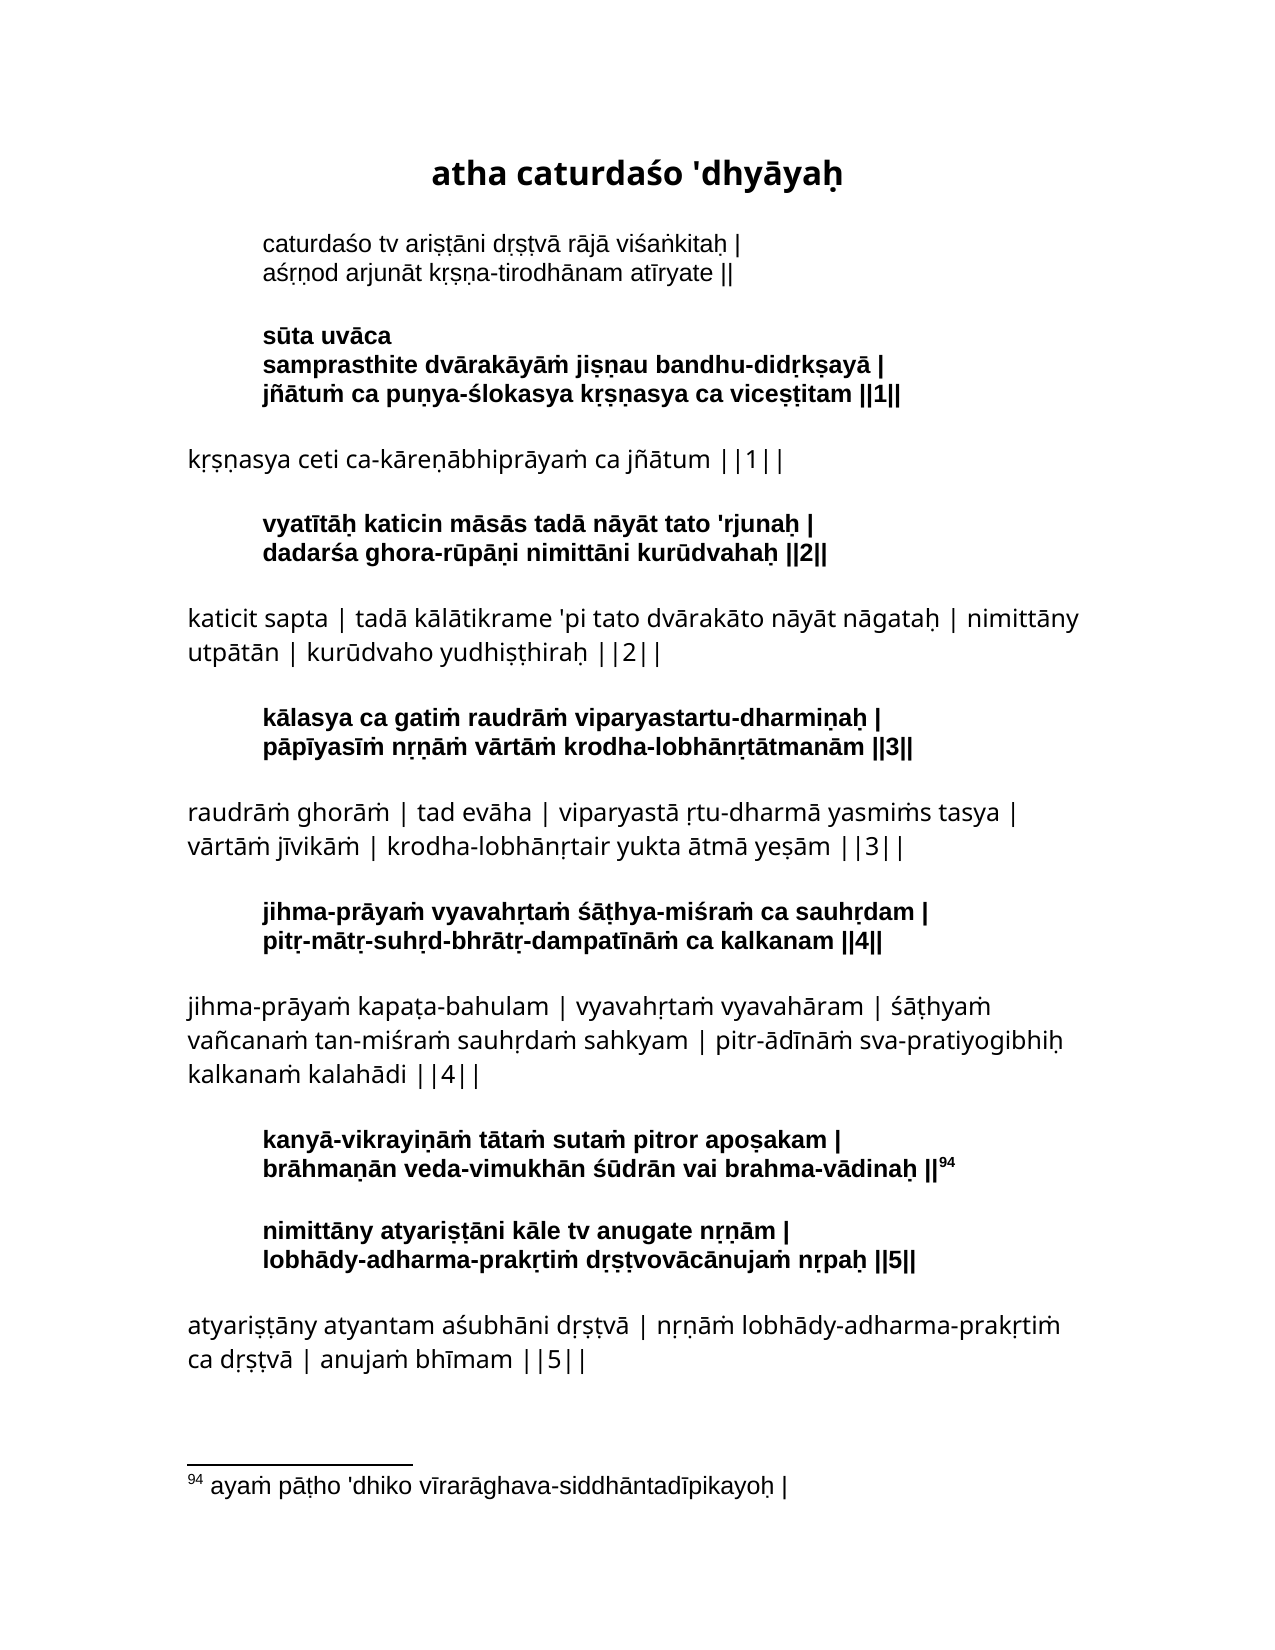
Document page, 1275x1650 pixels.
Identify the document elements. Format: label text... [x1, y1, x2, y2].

text jihma-prāyaṁ vyavahṛtaṁ śāṭhya-miśraṁ ca sauhṛdam | pitṛ-mātṛ-suhṛd-bhrātṛ-dampatīnāṁ ca kalkanam ||4|| [262, 897, 1088, 954]
text raudrāṁ ghorāṁ | tad evāha | viparyastā ṛtu-dharmā yasmiṁs tasya | vārtāṁ jīvikāṁ | krodha-lobhānṛtair yukta ātmā yeṣām ||3|| [187, 795, 1088, 863]
text kālasya ca gatiṁ raudrāṁ viparyastartu-dharmiṇaḥ | pāpīyasīṁ nṛṇāṁ vārtāṁ krodha-lobhānṛtātmanām ||3|| [262, 703, 1088, 761]
text vyatītāḥ katicin māsās tadā nāyāt tato 'rjunaḥ | dadarśa ghora-rūpāṇi nimittāni kurūdvahaḥ ||2|| [262, 509, 1088, 567]
text atha caturdaśo 'dhyāyaḥ [187, 150, 1088, 195]
text atyariṣṭāny atyantam aśubhāni dṛṣṭvā | nṛṇāṁ lobhādy-adharma-prakṛtiṁ ca dṛṣṭvā | anujaṁ bhīmam ||5|| [187, 1308, 1088, 1376]
text kṛṣṇasya ceti ca-kāreṇābhiprāyaṁ ca jñātum ||1|| [187, 441, 1088, 475]
text nimittāny atyariṣṭāni kāle tv anugate nṛṇām | lobhādy-adharma-prakṛtiṁ dṛṣṭvovācānujaṁ nṛpaḥ ||5|| [262, 1216, 1088, 1274]
text sūta uvāca samprasthite dvārakāyāṁ jiṣṇau bandhu-didṛkṣayā | jñātuṁ ca puṇya-ślokasya kṛṣṇasya ca viceṣṭitam ||1|| [262, 321, 1088, 407]
text kanyā-vikrayiṇāṁ tātaṁ sutaṁ pitror apoṣakam | brāhmaṇān veda-vimukhān śūdrān vai brahma-vādinaḥ || [262, 1125, 1088, 1182]
text katicit sapta | tadā kālātikrame 'pi tato dvārakāto nāyāt nāgataḥ | nimittāny utpātān | kurūdvaho yudhiṣṭhiraḥ ||2|| [187, 601, 1088, 669]
text caturdaśo tv ariṣṭāni dṛṣṭvā rājā viśaṅkitaḥ | aśṛṇod arjunāt kṛṣṇa-tirodhānam atīryate || [262, 229, 1088, 287]
text jihma-prāyaṁ kapaṭa-bahulam | vyavahṛtaṁ vyavahāram | śāṭhyaṁ vañcanaṁ tan-miśraṁ sauhṛdaṁ sahkyam | pitr-ādīnāṁ sva-pratiyogibhiḥ kalkanaṁ kalahādi ||4|| [187, 988, 1088, 1091]
